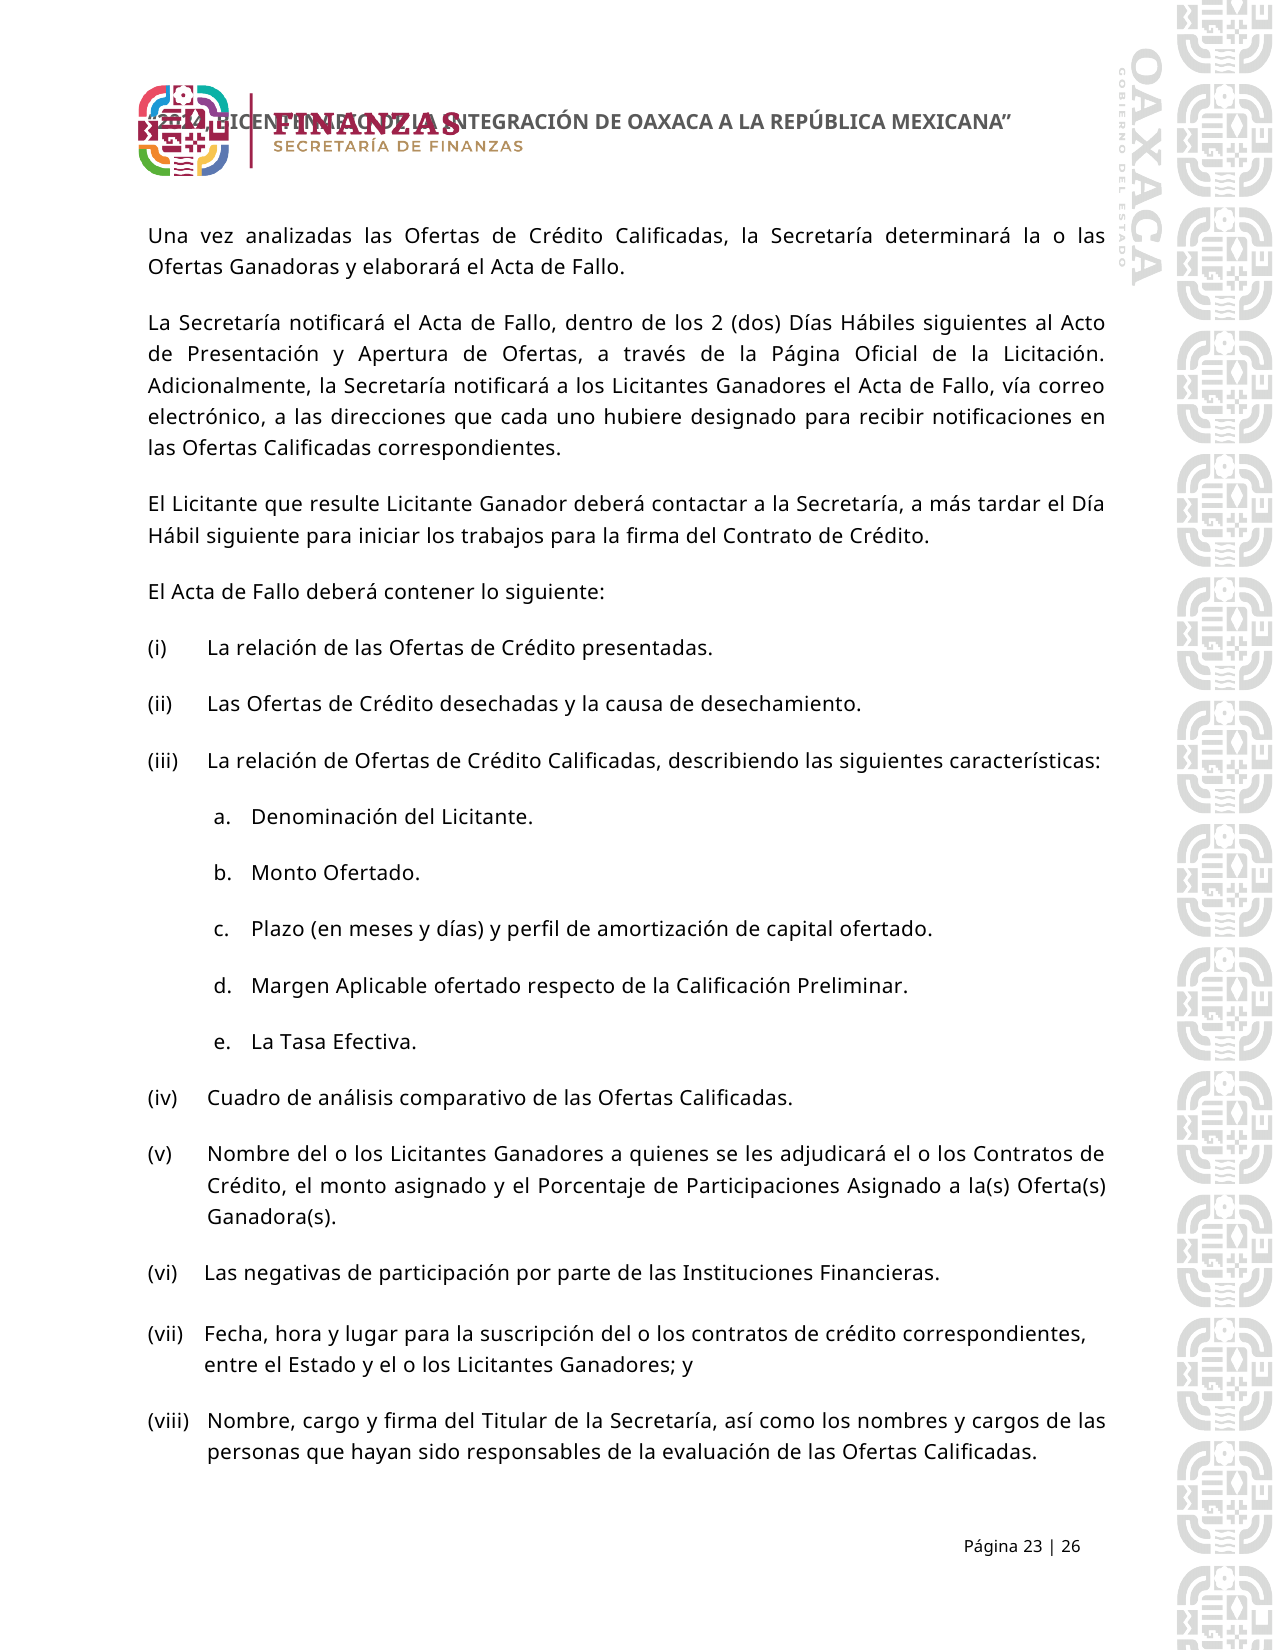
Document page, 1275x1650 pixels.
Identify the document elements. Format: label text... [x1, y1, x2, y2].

text La Secretaría notificará el Acta de Fallo, dentro de los 2 (dos) Días Hábiles siguientes al Acto de Presentación y Apertura de Ofertas, a través de la Página Oficial de la Licitación. Adicionalmente, la Secretaría notificará a los Licitantes Ganadores el Acta de Fallo, vía correo electrónico, a las direcciones que cada uno hubiere designado para recibir notificaciones en las Ofertas Calificadas correspondientes. [148, 308, 1107, 462]
list Las negativas de participación por parte de las Instituciones Financieras. [148, 1258, 1107, 1287]
list Nombre del o los Licitantes Ganadores a quienes se les adjudicará el o los Contratos de Crédito, el monto asignado y el Porcentaje de Participaciones Asignado a la(s) Oferta(s) Ganadora(s). [148, 1139, 1107, 1230]
picture [120, 61, 533, 199]
list Denominación del Licitante. [213, 802, 1107, 830]
list Nombre, cargo y firma del Titular de la Secretaría, así como los nombres y cargos de las personas que hayan sido responsables de la evaluación de las Ofertas Calificadas. [148, 1406, 1107, 1465]
list La relación de las Ofertas de Crédito presentadas. [148, 633, 1107, 662]
list Margen Aplicable ofertado respecto de la Calificación Preliminar. [213, 971, 1107, 999]
list Monto Ofertado. [213, 858, 1107, 887]
list Plazo (en meses y días) y perfil de amortización de capital ofertado. [213, 914, 1107, 943]
list La relación de Ofertas de Crédito Calificadas, describiendo las siguientes características: [148, 746, 1107, 774]
text El Acta de Fallo deberá contener lo siguiente: [148, 577, 1107, 605]
text El Licitante que resulte Licitante Ganador deberá contactar a la Secretaría, a más tardar el Día Hábil siguiente para iniciar los trabajos para la firma del Contrato de Crédito. [148, 489, 1107, 549]
text Una vez analizadas las Ofertas de Crédito Calificadas, la Secretaría determinará la o las Ofertas Ganadoras y elaborará el Acta de Fallo. [148, 221, 1107, 280]
list Fecha, hora y lugar para la suscripción del o los contratos de crédito correspondientes, entre el Estado y el o los Licitantes Ganadores; y [148, 1319, 1107, 1378]
picture [1107, 0, 1275, 1650]
list La Tasa Efectiva. [213, 1027, 1107, 1055]
list Cuadro de análisis comparativo de las Ofertas Calificadas. [148, 1083, 1107, 1112]
list Las Ofertas de Crédito desechadas y la causa de desechamiento. [148, 689, 1107, 718]
